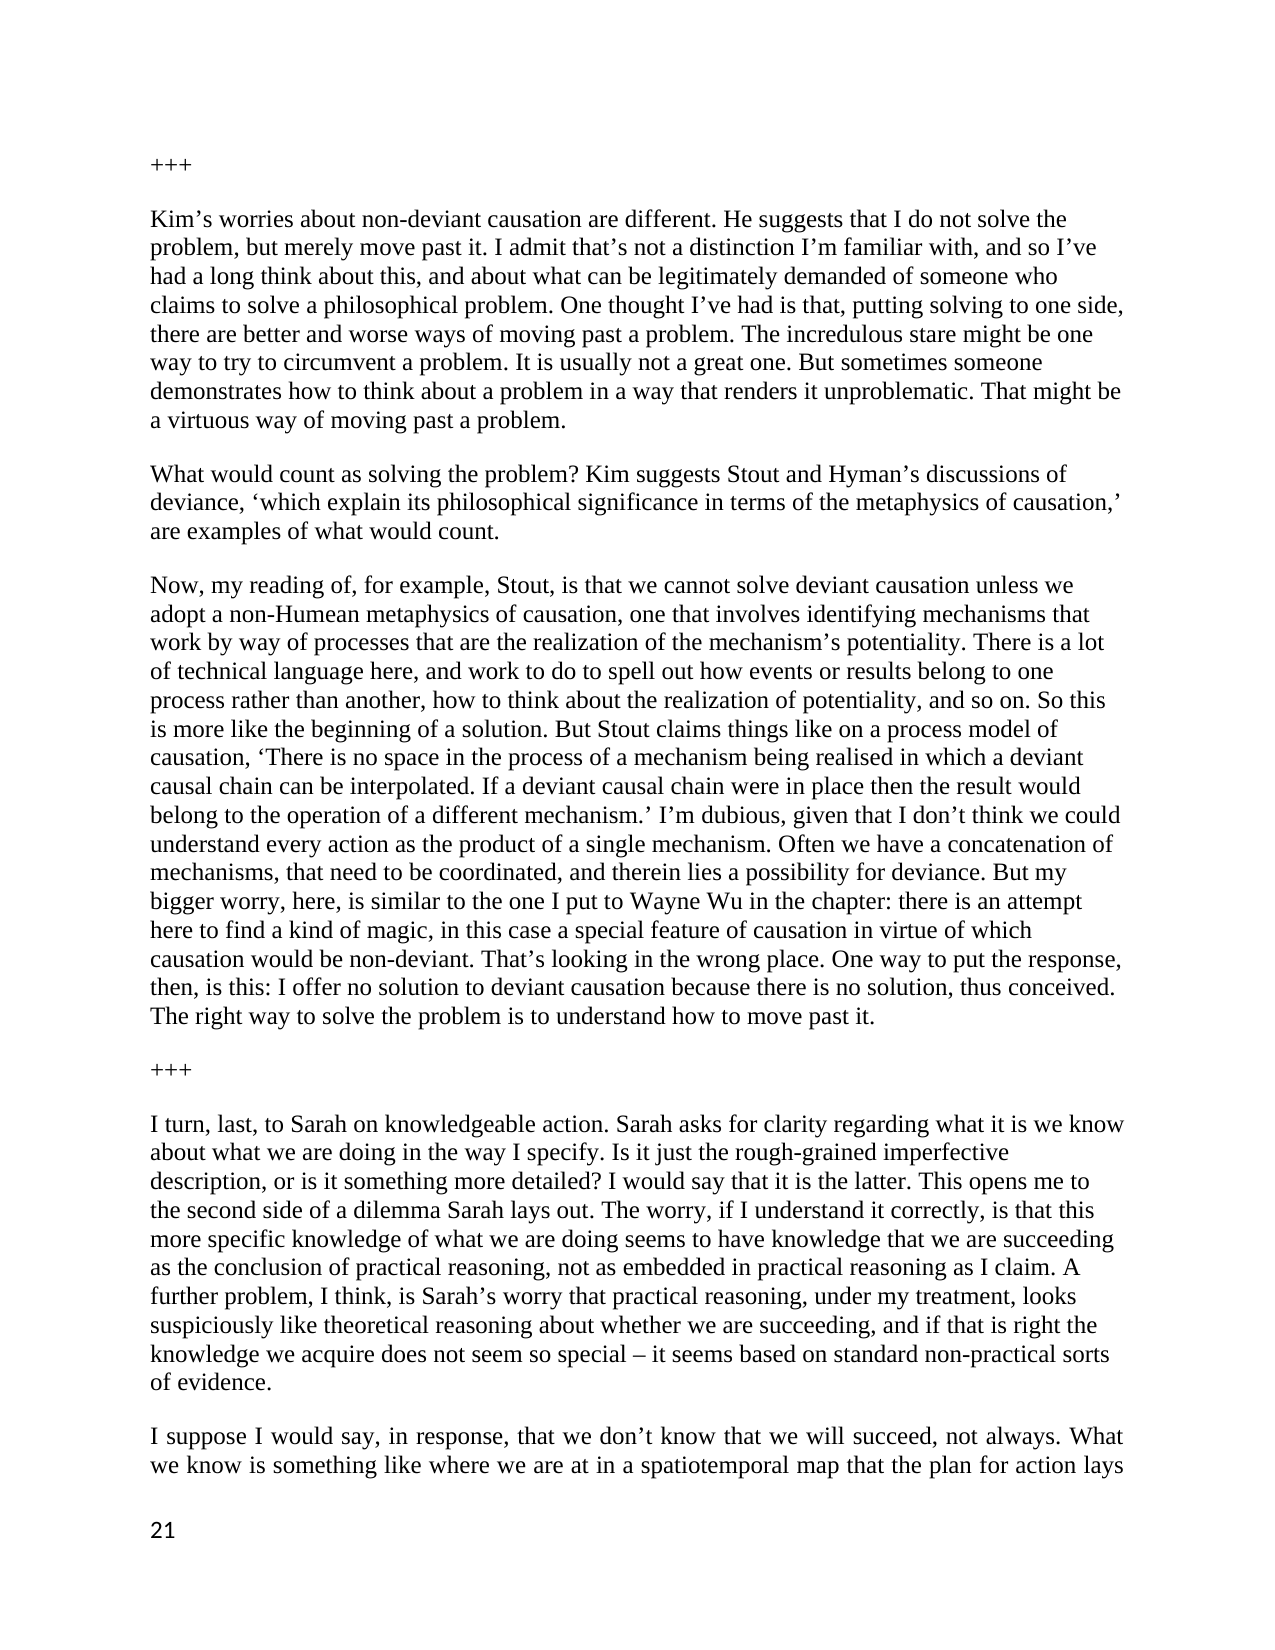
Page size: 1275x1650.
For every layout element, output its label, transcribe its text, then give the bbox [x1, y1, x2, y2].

text +++ [150, 150, 1125, 179]
text What would count as solving the problem? Kim suggests Stout and Hyman’s discussions of deviance, ‘which explain its philosophical significance in terms of the metaphysics of causation,’ are examples of what would count. [150, 459, 1125, 545]
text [150, 1421, 1125, 1479]
text Kim’s worries about non-deviant causation are different. He suggests that I do not solve the problem, but merely move past it. I admit that’s not a distinction I’m familiar with, and so I’ve had a long think about this, and about what can be legitimately demanded of someone who claims to solve a philosophical problem. One thought I’ve had is that, putting solving to one side, there are better and worse ways of moving past a problem. The incredulous stare might be one way to try to circumvent a problem. It is usually not a great one. But sometimes someone demonstrates how to think about a problem in a way that renders it unproblematic. That might be a virtuous way of moving past a problem. [150, 204, 1125, 434]
text +++ [150, 1055, 1125, 1084]
text Now, my reading of, for example, Stout, is that we cannot solve deviant causation unless we adopt a non-Humean metaphysics of causation, one that involves identifying mechanisms that work by way of processes that are the realization of the mechanism’s potentiality. There is a lot of technical language here, and work to do to spell out how events or results belong to one process rather than another, how to think about the realization of potentiality, and so on. So this is more like the beginning of a solution. But Stout claims things like on a process model of causation, ‘There is no space in the process of a mechanism being realised in which a deviant causal chain can be interpolated. If a deviant causal chain were in place then the result would belong to the operation of a different mechanism.’ I’m dubious, given that I don’t think we could understand every action as the product of a single mechanism. Often we have a concatenation of mechanisms, that need to be coordinated, and therein lies a possibility for deviance. But my bigger worry, here, is similar to the one I put to Wayne Wu in the chapter: there is an attempt here to find a kind of magic, in this case a special feature of causation in virtue of which causation would be non-deviant. That’s looking in the wrong place. One way to put the response, then, is this: I offer no solution to deviant causation because there is no solution, thus conceived. The right way to solve the problem is to understand how to move past it. [150, 570, 1125, 1030]
text I turn, last, to Sarah on knowledgeable action. Sarah asks for clarity regarding what it is we know about what we are doing in the way I specify. Is it just the rough-grained imperfective description, or is it something more detailed? I would say that it is the latter. This opens me to the second side of a dilemma Sarah lays out. The worry, if I understand it correctly, is that this more specific knowledge of what we are doing seems to have knowledge that we are succeeding as the conclusion of practical reasoning, not as embedded in practical reasoning as I claim. A further problem, I think, is Sarah’s worry that practical reasoning, under my treatment, looks suspiciously like theoretical reasoning about whether we are succeeding, and if that is right the knowledge we acquire does not seem so special – it seems based on standard non-practical sorts of evidence. [150, 1109, 1125, 1396]
